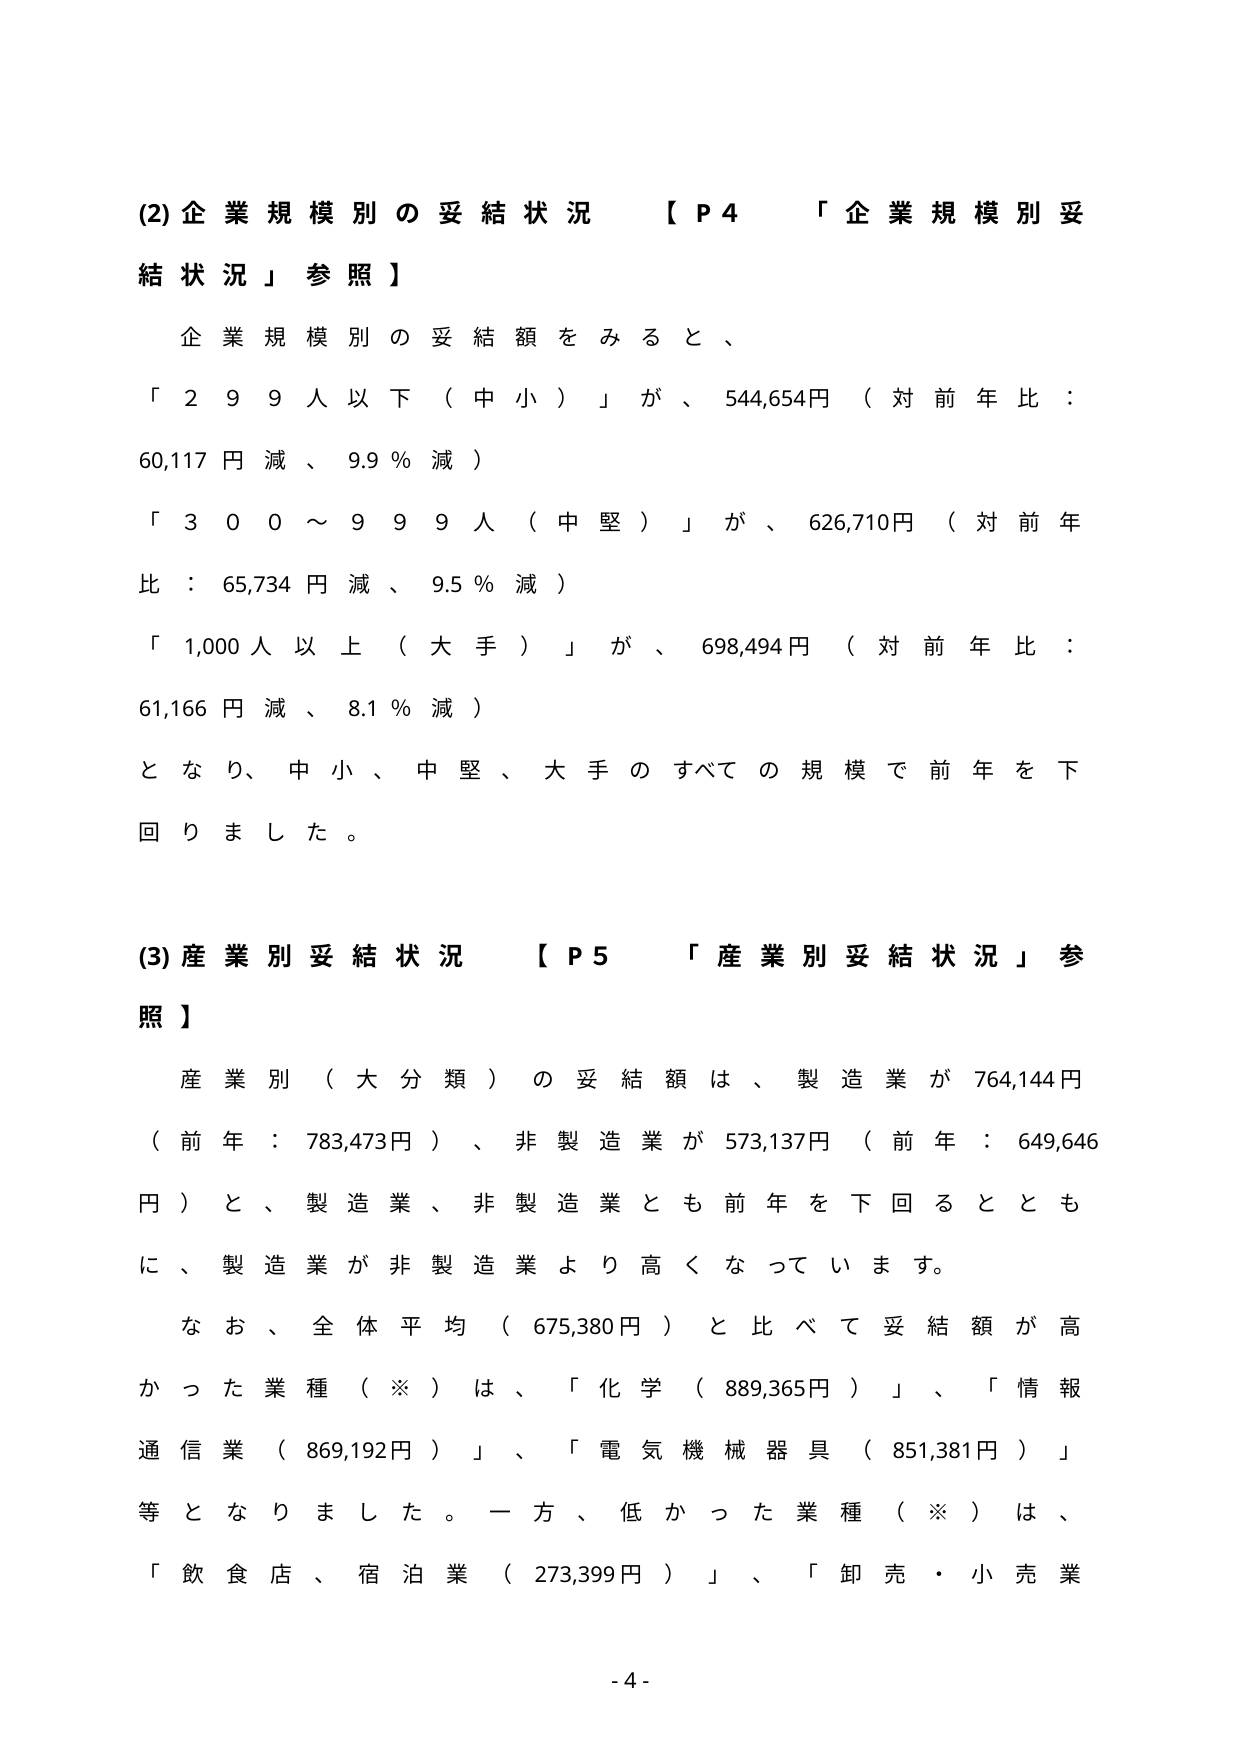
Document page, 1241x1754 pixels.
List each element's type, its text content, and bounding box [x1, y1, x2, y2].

text 企業規模別の妥結額をみると、 [138, 304, 1102, 366]
text となり、中小、中堅、大手のすべての規模で前年を下回りました。 [138, 737, 1102, 861]
text (2)企業規模別の妥結状況 【P４ 「企業規模別妥結状況」参照】 [138, 181, 1102, 304]
text 「２９９人以下（中小）」が、544,654円（対前年比：60,117円減、9.9％減） [138, 366, 1102, 490]
text (3)産業別妥結状況 【P５ 「産業別妥結状況」参照】 [138, 923, 1102, 1047]
text 産業別（大分類）の妥結額は、製造業が764,144円（前年：783,473円）、非製造業が573,137円（前年：649,646円）と、製造業、非製造業とも前年を下回るとともに、製造業が非製造業より高くなっています。 [138, 1047, 1102, 1294]
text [138, 1294, 1102, 1604]
text 「1,000人以上（大手）」が、698,494円（対前年比：61,166円減、8.1％減） [138, 614, 1102, 737]
text 「３００～９９９人（中堅）」が、626,710円（対前年比：65,734円減、9.5％減） [138, 490, 1102, 614]
